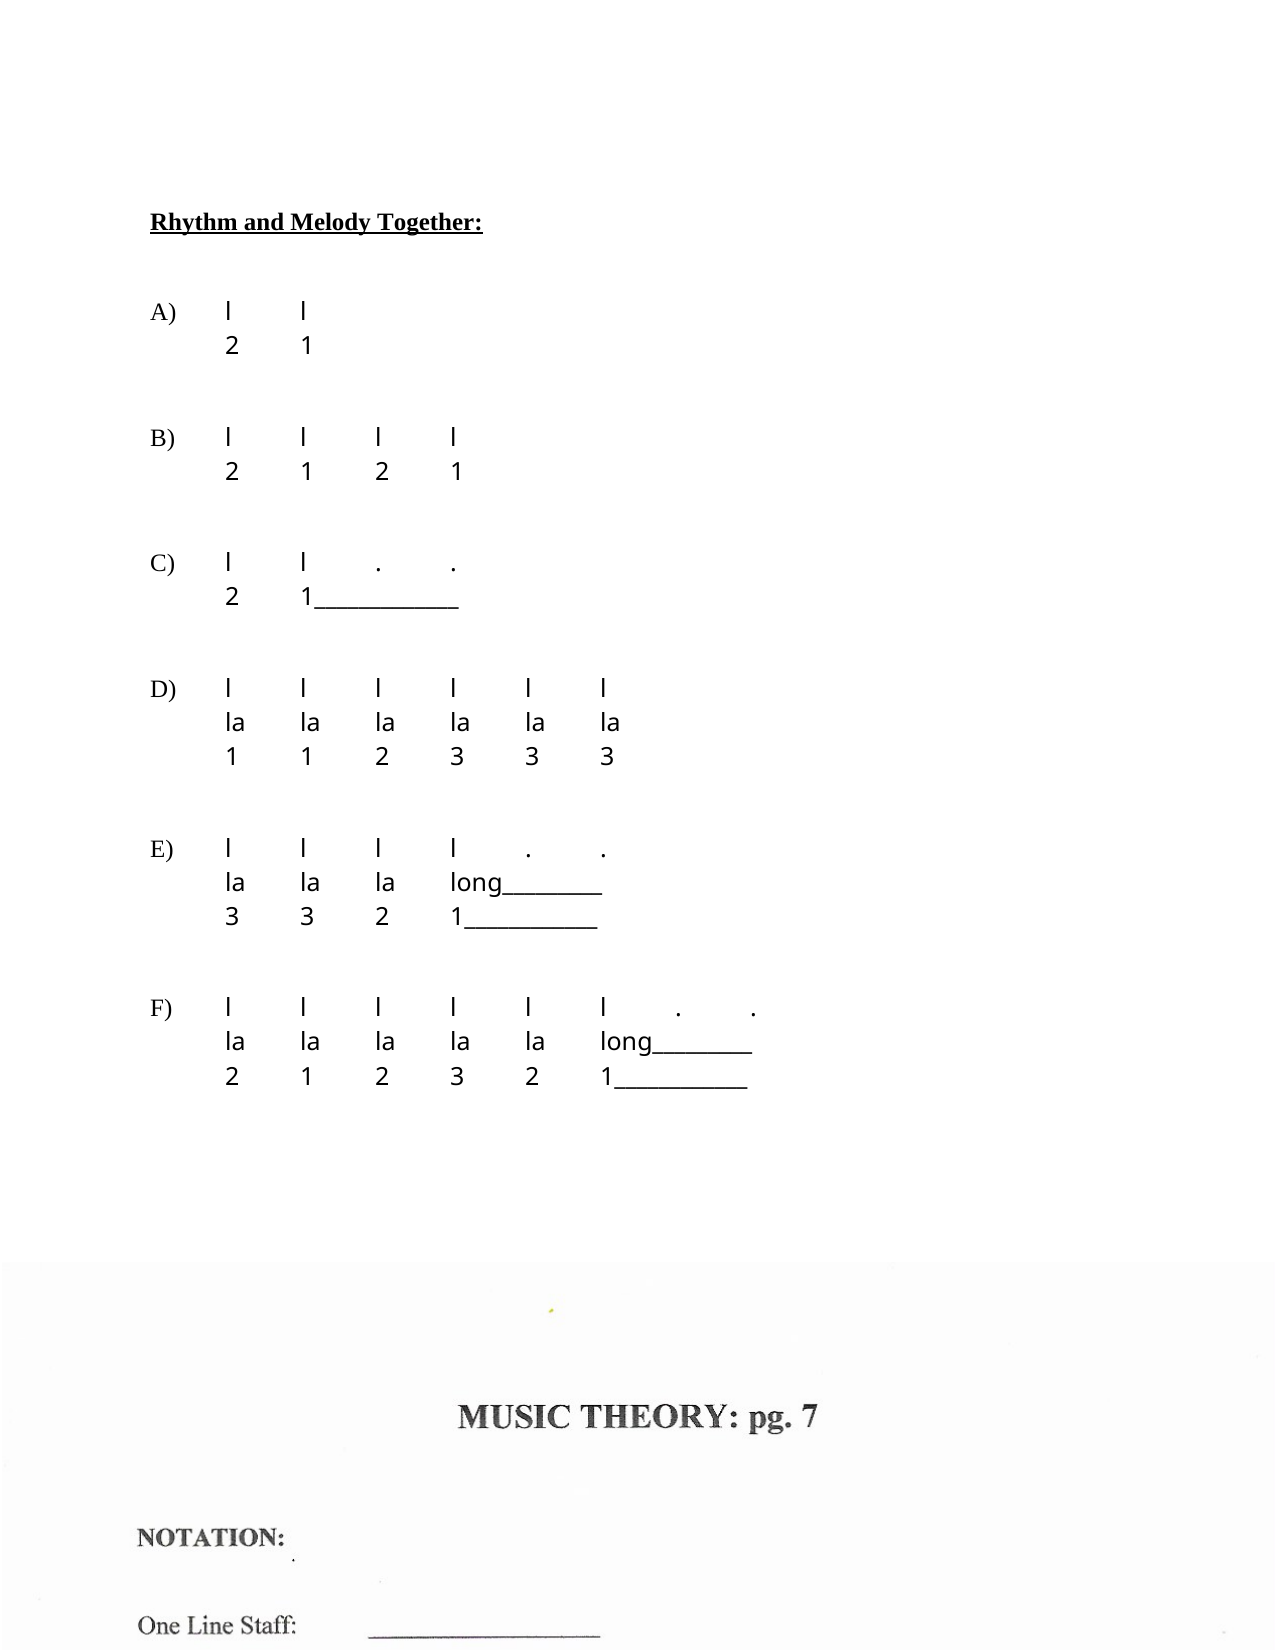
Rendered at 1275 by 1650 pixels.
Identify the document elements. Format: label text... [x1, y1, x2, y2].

text 3 3 2 1____________ [150, 898, 1125, 932]
text la la la long_________ [150, 864, 1125, 898]
text F) l l l l l l . . [150, 990, 1125, 1024]
text la la la la la long_________ [150, 1024, 1125, 1058]
text 2 1 [150, 328, 1125, 362]
text 2 1 2 3 2 1____________ [150, 1058, 1125, 1092]
text 2 1_____________ [150, 579, 1125, 613]
text la la la la la la [150, 705, 1125, 739]
picture [1, 1262, 1275, 1650]
text A) l l [150, 294, 1125, 328]
text E) l l l l . . [150, 830, 1125, 864]
text Rhythm and Melody Together: [150, 207, 1125, 236]
text C) l l . . [150, 545, 1125, 579]
text B) l l l l [150, 419, 1125, 453]
text 1 1 2 3 3 3 [150, 739, 1125, 773]
text 2 1 2 1 [150, 453, 1125, 487]
text D) l l l l l l [150, 671, 1125, 705]
